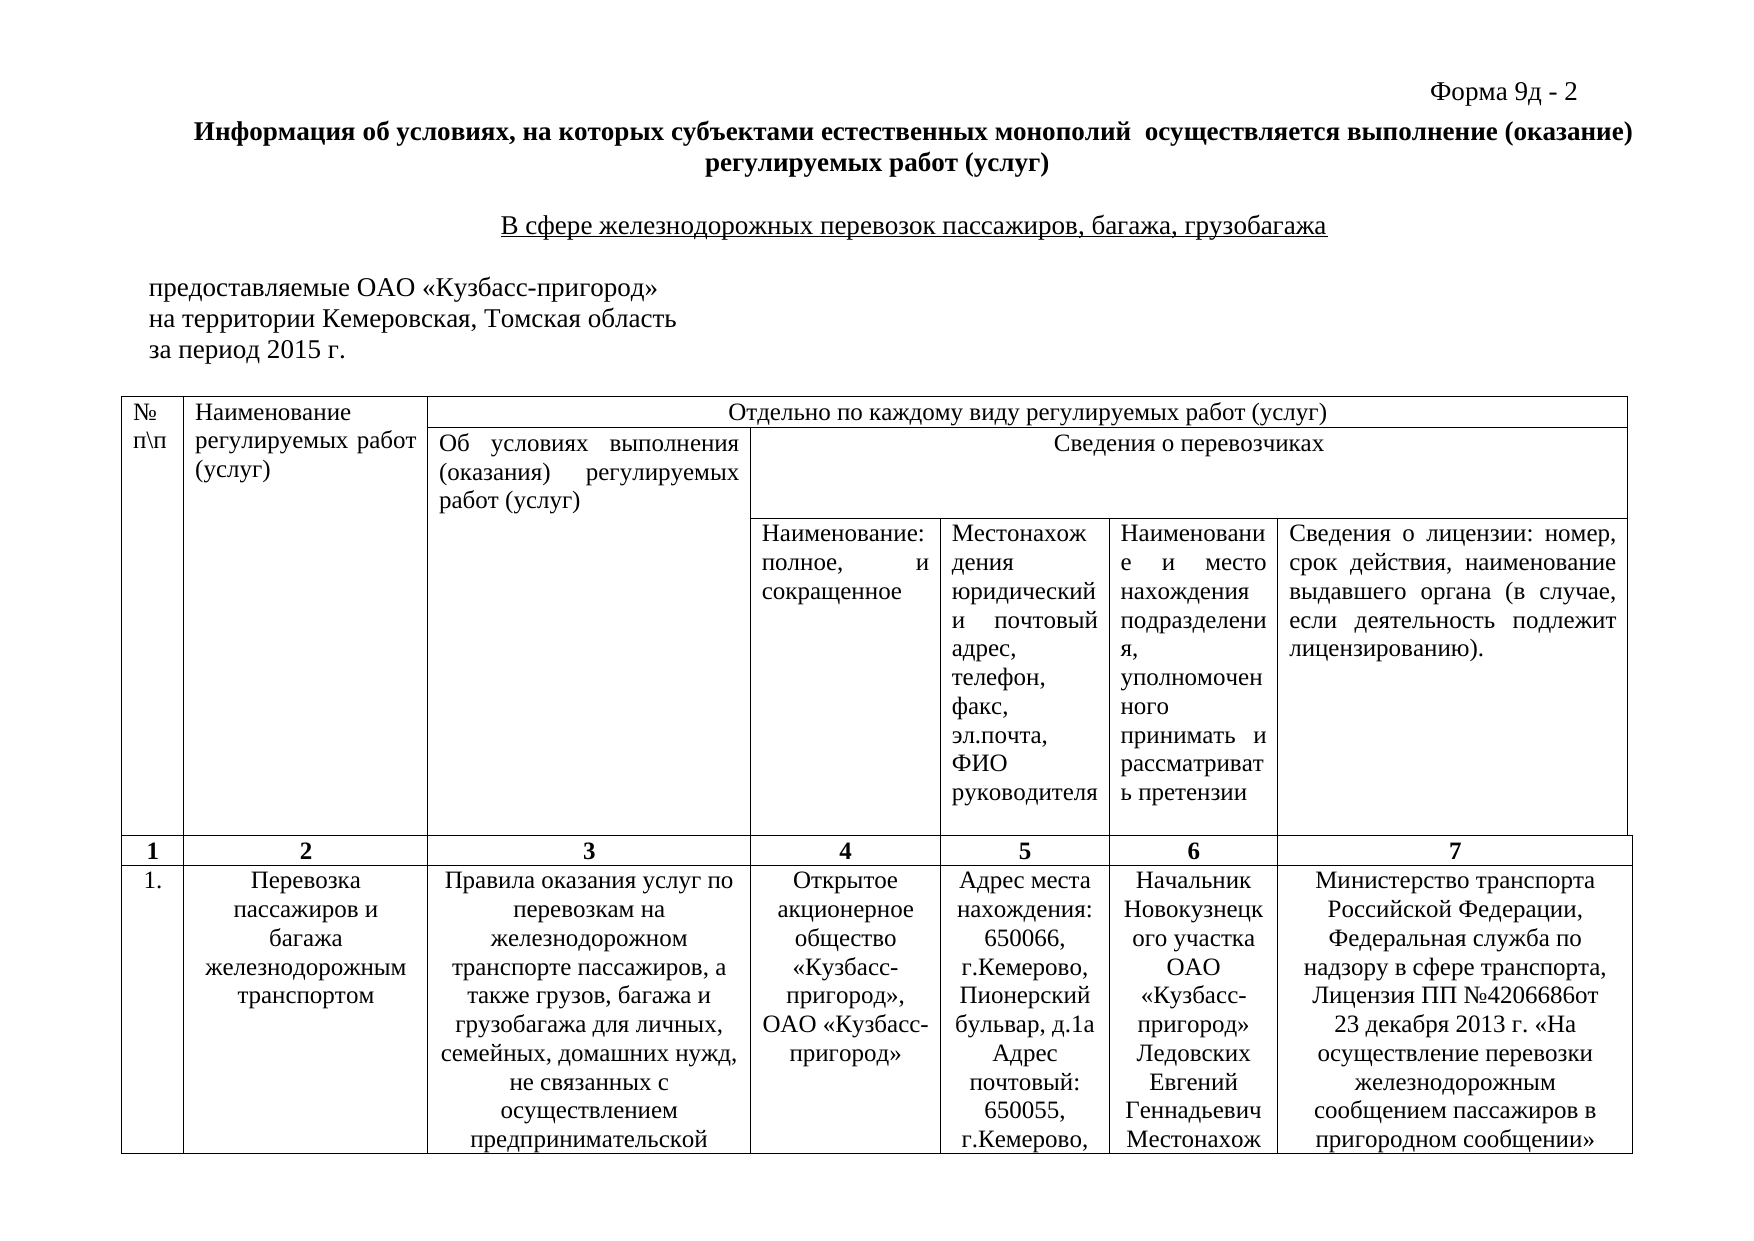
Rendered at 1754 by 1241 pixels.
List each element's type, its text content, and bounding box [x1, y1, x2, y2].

table_cell 4 [751, 836, 940, 864]
text В сфере железнодорожных перевозок пассажиров, багажа, грузобагажа [75, 209, 1679, 240]
text Информация об условиях, на которых субъектами естественных монополий осуществляется выполнение (оказание) регулируемых работ (услуг) [75, 115, 1679, 178]
table_cell 5 [941, 836, 1109, 864]
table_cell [184, 866, 427, 1153]
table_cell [941, 866, 1109, 1153]
table_cell 1 [122, 836, 183, 864]
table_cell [428, 866, 750, 1153]
table_cell 2 [184, 836, 427, 864]
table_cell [1110, 866, 1277, 1153]
table_header Наименование регулируемых работ (услуг) [184, 397, 427, 835]
table_cell Наименование: полное, и сокращенное [751, 519, 940, 835]
text предоставляемые ОАО «Кузбасс-пригород» [75, 271, 1679, 302]
table_cell 6 [1110, 836, 1277, 864]
text на территории Кемеровская, Томская область [75, 302, 1679, 333]
text Форма 9д - 2 [1255, 75, 1679, 106]
table_cell Сведения о перевозчиках [751, 428, 1627, 517]
table_cell 7 [1278, 836, 1632, 864]
table_cell Сведения о лицензии: номер, срок действия, наименование выдавшего органа (в случае, если деятельность подлежит лицензированию). [1278, 519, 1627, 835]
table_cell Местонахождения юридический и почтовый адрес, телефон, факс, эл.почта, ФИО руководителя [941, 519, 1109, 835]
table_cell 1. [122, 866, 183, 1153]
table_header Отдельно по каждому виду регулируемых работ (услуг) [428, 397, 1627, 427]
table_cell Наименование и место нахождения подразделения, уполномоченного принимать и рассматривать претензии [1110, 519, 1277, 835]
table_cell Об условиях выполнения (оказания) регулируемых работ (услуг) [428, 428, 750, 835]
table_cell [1278, 866, 1632, 1153]
text за период 2015 г. [75, 333, 1679, 364]
table_header № п\п [122, 397, 183, 835]
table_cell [751, 866, 940, 1153]
table_cell 3 [428, 836, 750, 864]
